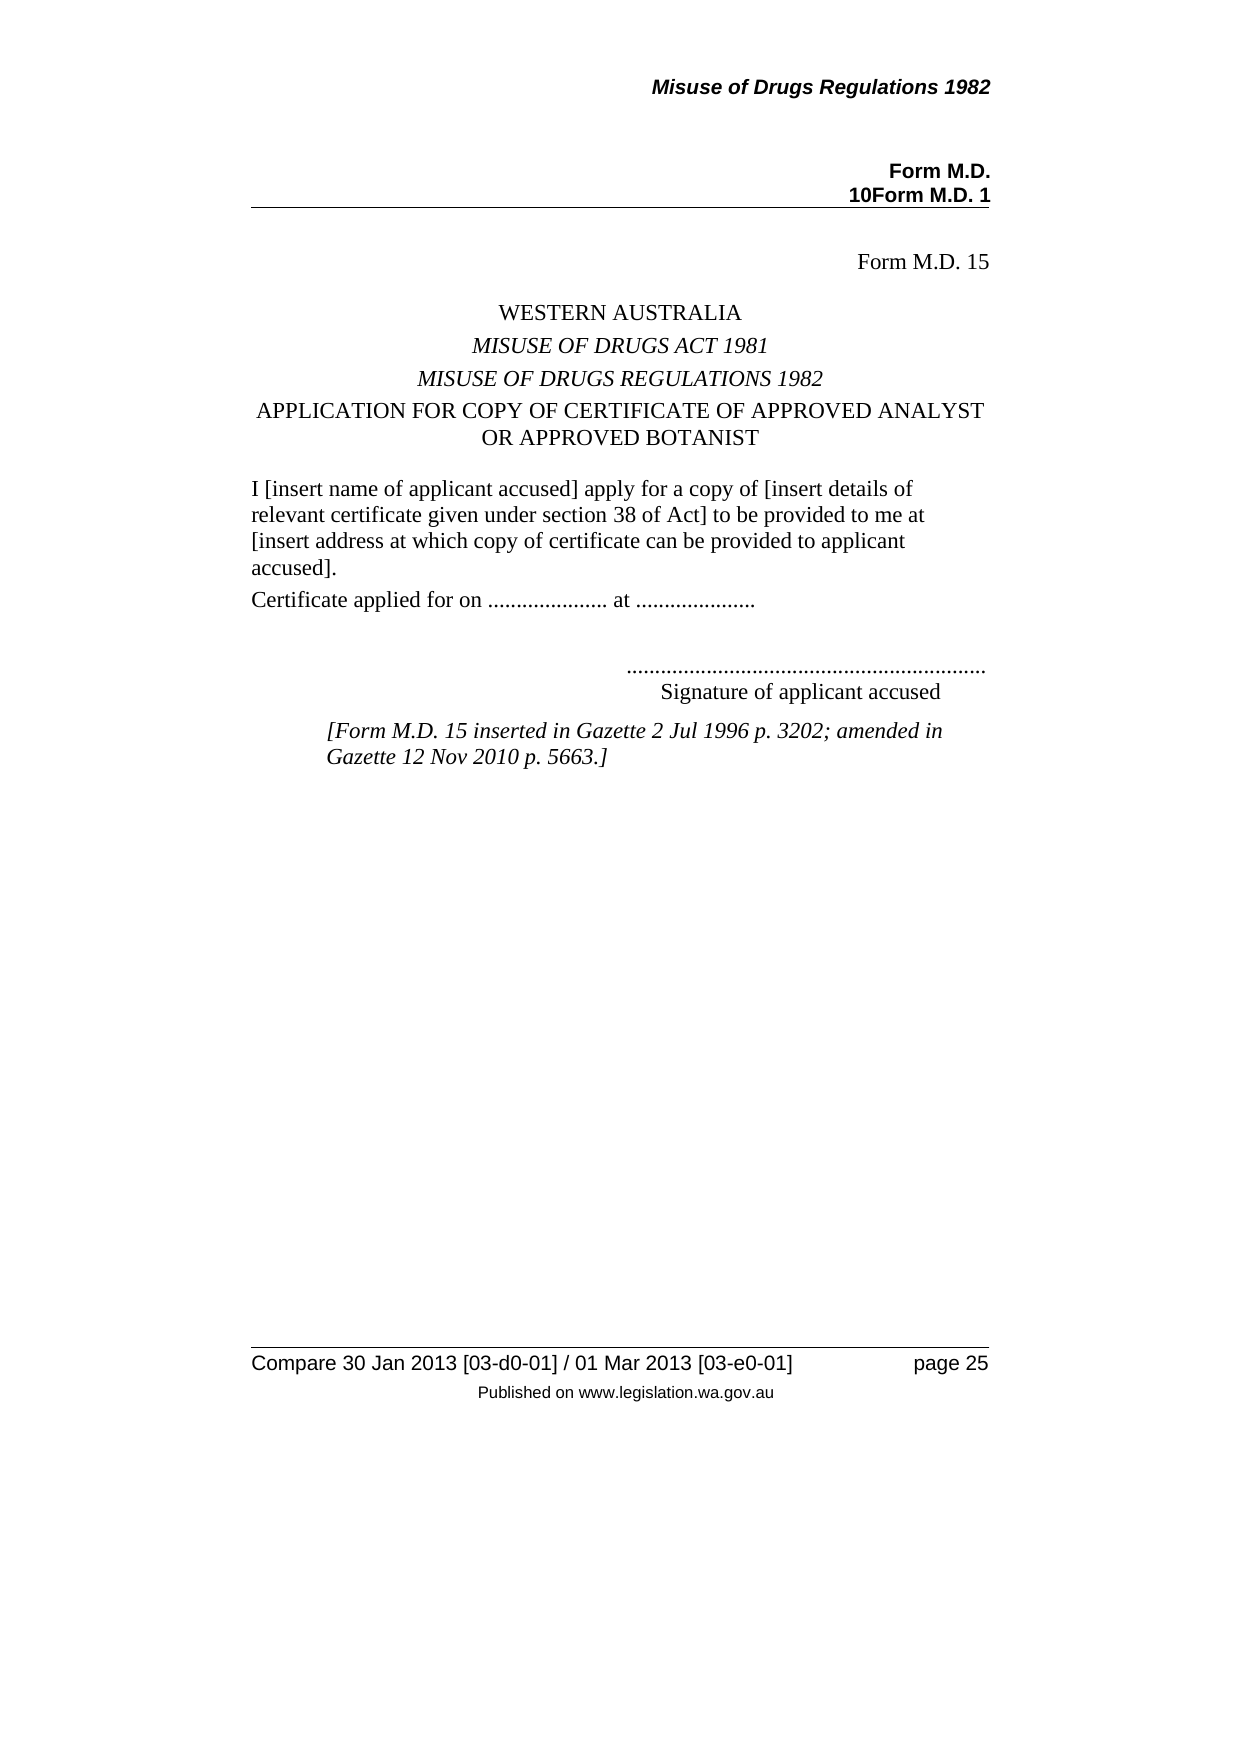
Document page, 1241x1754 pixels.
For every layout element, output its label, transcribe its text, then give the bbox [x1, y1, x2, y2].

text MISUSE OF DRUGS ACT 1981 [251, 332, 989, 358]
text [Form M.D. 15 inserted in Gazette 2 Jul 1996 p. 3202; amended in Gazette 12 Nov 2010 p. 5663.] [251, 717, 989, 770]
text Signature of applicant accused [626, 678, 989, 704]
text ............................................................... [626, 652, 989, 678]
text APPLICATION FOR COPY OF CERTIFICATE OF APPROVED ANALYST OR APPROVED BOTANIST [251, 397, 989, 450]
text I [insert name of applicant accused] apply for a copy of [insert details of relevant certificate given under section 38 of Act] to be provided to me at [insert address at which copy of certificate can be provided to applicant accused]. [251, 475, 989, 580]
text MISUSE OF DRUGS REGULATIONS 1982 [251, 364, 989, 391]
text Form M.D. 15 [251, 248, 989, 274]
text Certificate applied for on ..................... at ..................... [251, 587, 989, 613]
